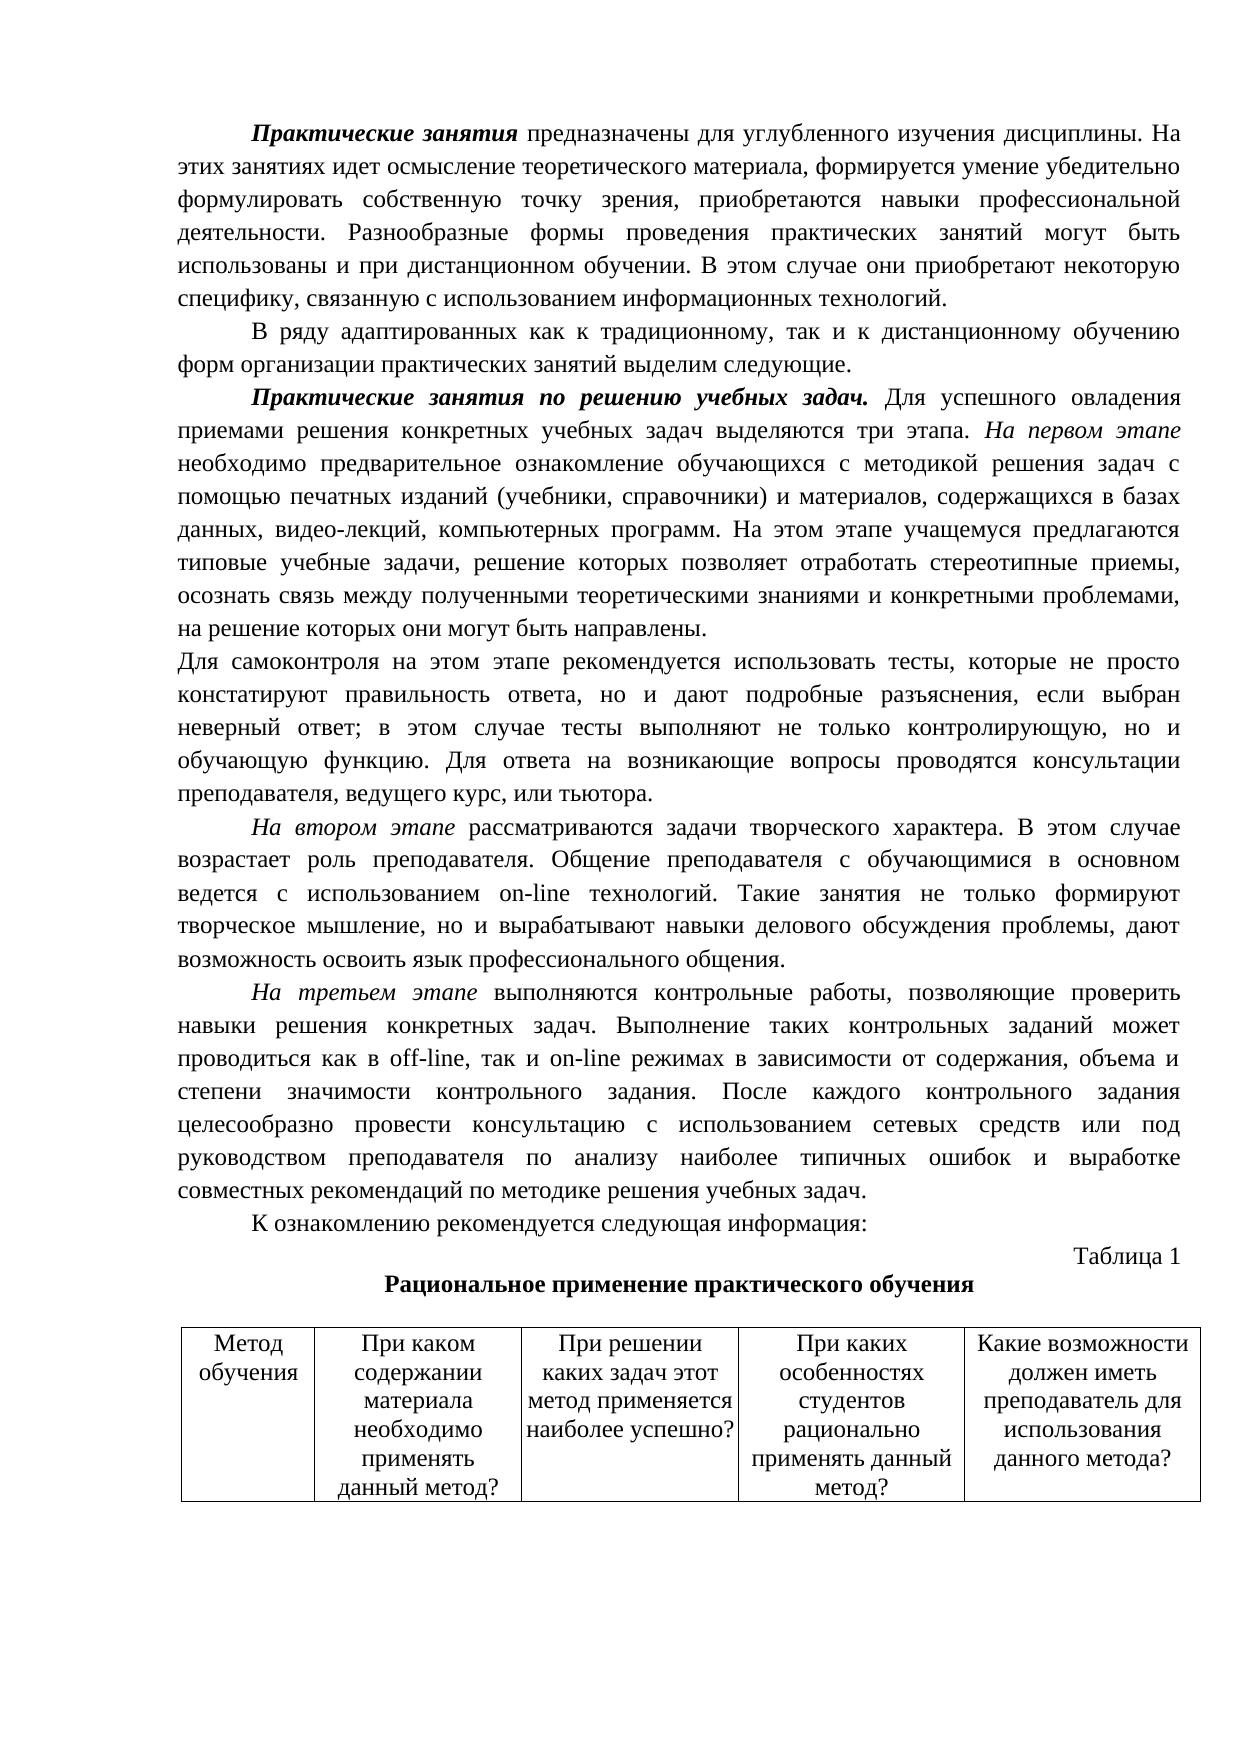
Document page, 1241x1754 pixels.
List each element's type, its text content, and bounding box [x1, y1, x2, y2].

text Рациональное применение практического обучения [177, 1269, 1181, 1298]
text На втором этапе рассматриваются задачи творческого характера. В этом случае возрастает роль преподавателя. Общение преподавателя с обучающимися в основном ведется с использованием on-line технологий. Такие занятия не только формируют творческое мышление, но и вырабатывают навыки делового обсуждения проблемы, дают возможность освоить язык профессионального общения. [177, 812, 1181, 972]
table_header Метод обучения [182, 1328, 314, 1501]
text Таблица 1 [177, 1241, 1181, 1269]
table_header При каком содержании материала необходимо применять данный метод? [315, 1328, 521, 1501]
text Практические занятия предназначены для углубленного изучения дисциплины. На этих занятиях идет осмысление теоретического материала, формируется умение убедительно формулировать собственную точку зрения, приобретаются навыки профессиональной деятельности. Разнообразные формы проведения практических занятий могут быть использованы и при дистанционном обучении. В этом случае они приобретают некоторую специфику, связанную с использованием информационных технологий. [177, 118, 1181, 312]
text На третьем этапе выполняются контрольные работы, позволяющие проверить навыки решения конкретных задач. Выполнение таких контрольных заданий может проводиться как в off-line, так и on-line режимах в зависимости от содержания, объема и степени значимости контрольного задания. После каждого контрольного задания целесообразно провести консультацию с использованием сетевых средств или под руководством преподавателя по анализу наиболее типичных ошибок и выработке совместных рекомендаций по методике решения учебных задач. [177, 977, 1181, 1203]
text Практические занятия по решению учебных задач. Для успешного овладения приемами решения конкретных учебных задач выделяются три этапа. На первом этапе необходимо предварительное ознакомление обучающихся с методикой решения задач с помощью печатных изданий (учебники, справочники) и материалов, содержащихся в базах данных, видео-лекций, компьютерных программ. На этом этапе учащемуся предлагаются типовые учебные задачи, решение которых позволяет отработать стереотипные приемы, осознать связь между полученными теоретическими знаниями и конкретными проблемами, на решение которых они могут быть направлены. [177, 382, 1181, 642]
table_header При каких особенностях студентов рационально применять данный метод? [739, 1328, 964, 1501]
table_header При решении каких задач этот метод применяется наиболее успешно? [522, 1328, 738, 1501]
text Для самоконтроля на этом этапе рекомендуется использовать тесты, которые не просто констатируют правильность ответа, но и дают подробные разъяснения, если выбран неверный ответ; в этом случае тесты выполняют не только контролирующую, но и обучающую функцию. Для ответа на возникающие вопросы проводятся консультации преподавателя, ведущего курс, или тьютора. [177, 646, 1181, 807]
text В ряду адаптированных как к традиционному, так и к дистанционному обучению форм организации практических занятий выделим следующие. [177, 316, 1181, 378]
table_header Какие возможности должен иметь преподаватель для использования данного метода? [965, 1328, 1200, 1501]
text К ознакомлению рекомендуется следующая информация: [177, 1208, 1181, 1237]
